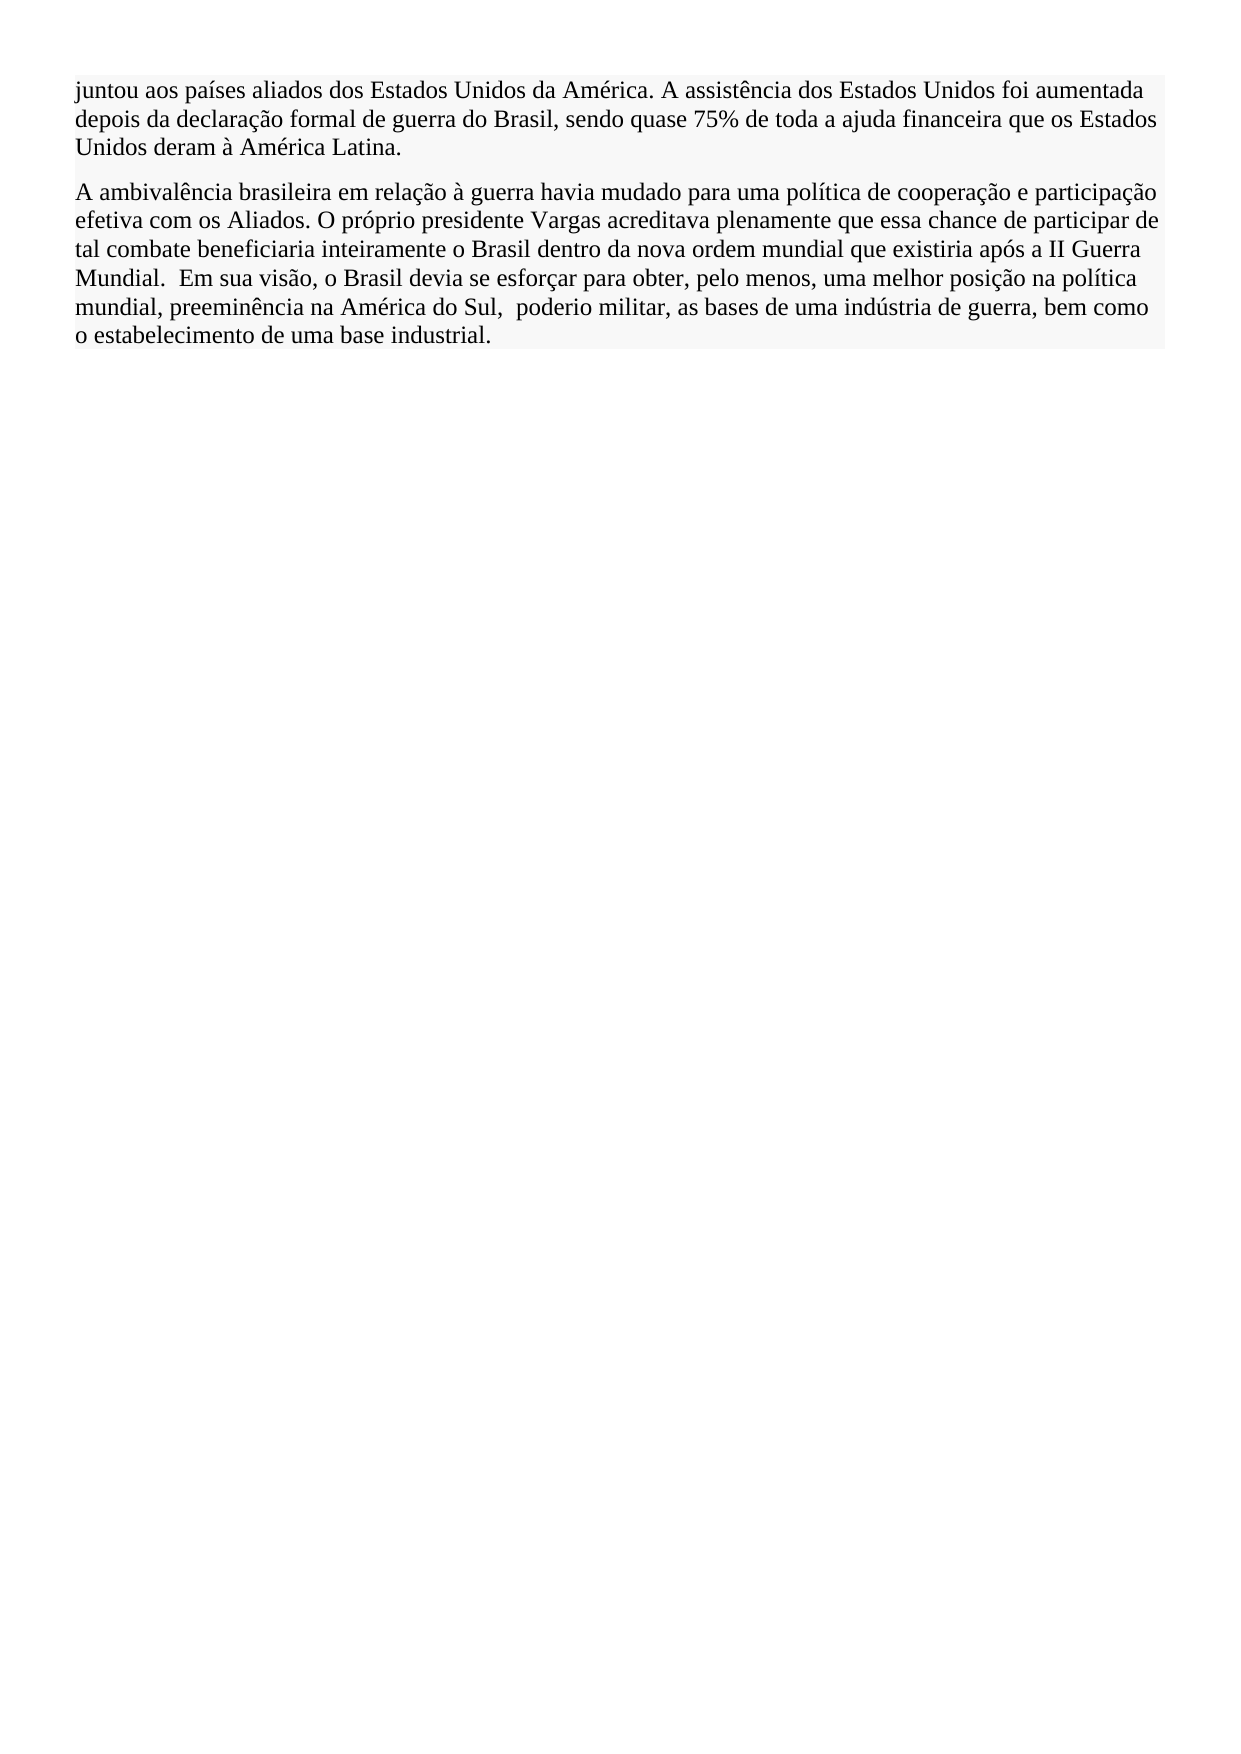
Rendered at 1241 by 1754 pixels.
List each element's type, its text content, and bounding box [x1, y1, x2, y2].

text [75, 75, 1165, 161]
text A ambivalência brasileira em relação à guerra havia mudado para uma política de cooperação e participação efetiva com os Aliados. O próprio presidente Vargas acreditava plenamente que essa chance de participar de tal combate beneficiaria inteiramente o Brasil dentro da nova ordem mundial que existiria após a II Guerra Mundial. Em sua visão, o Brasil devia se esforçar para obter, pelo menos, uma melhor posição na política mundial, preeminência na América do Sul, poderio militar, as bases de uma indústria de guerra, bem como o estabelecimento de uma base industrial. [75, 177, 1165, 349]
